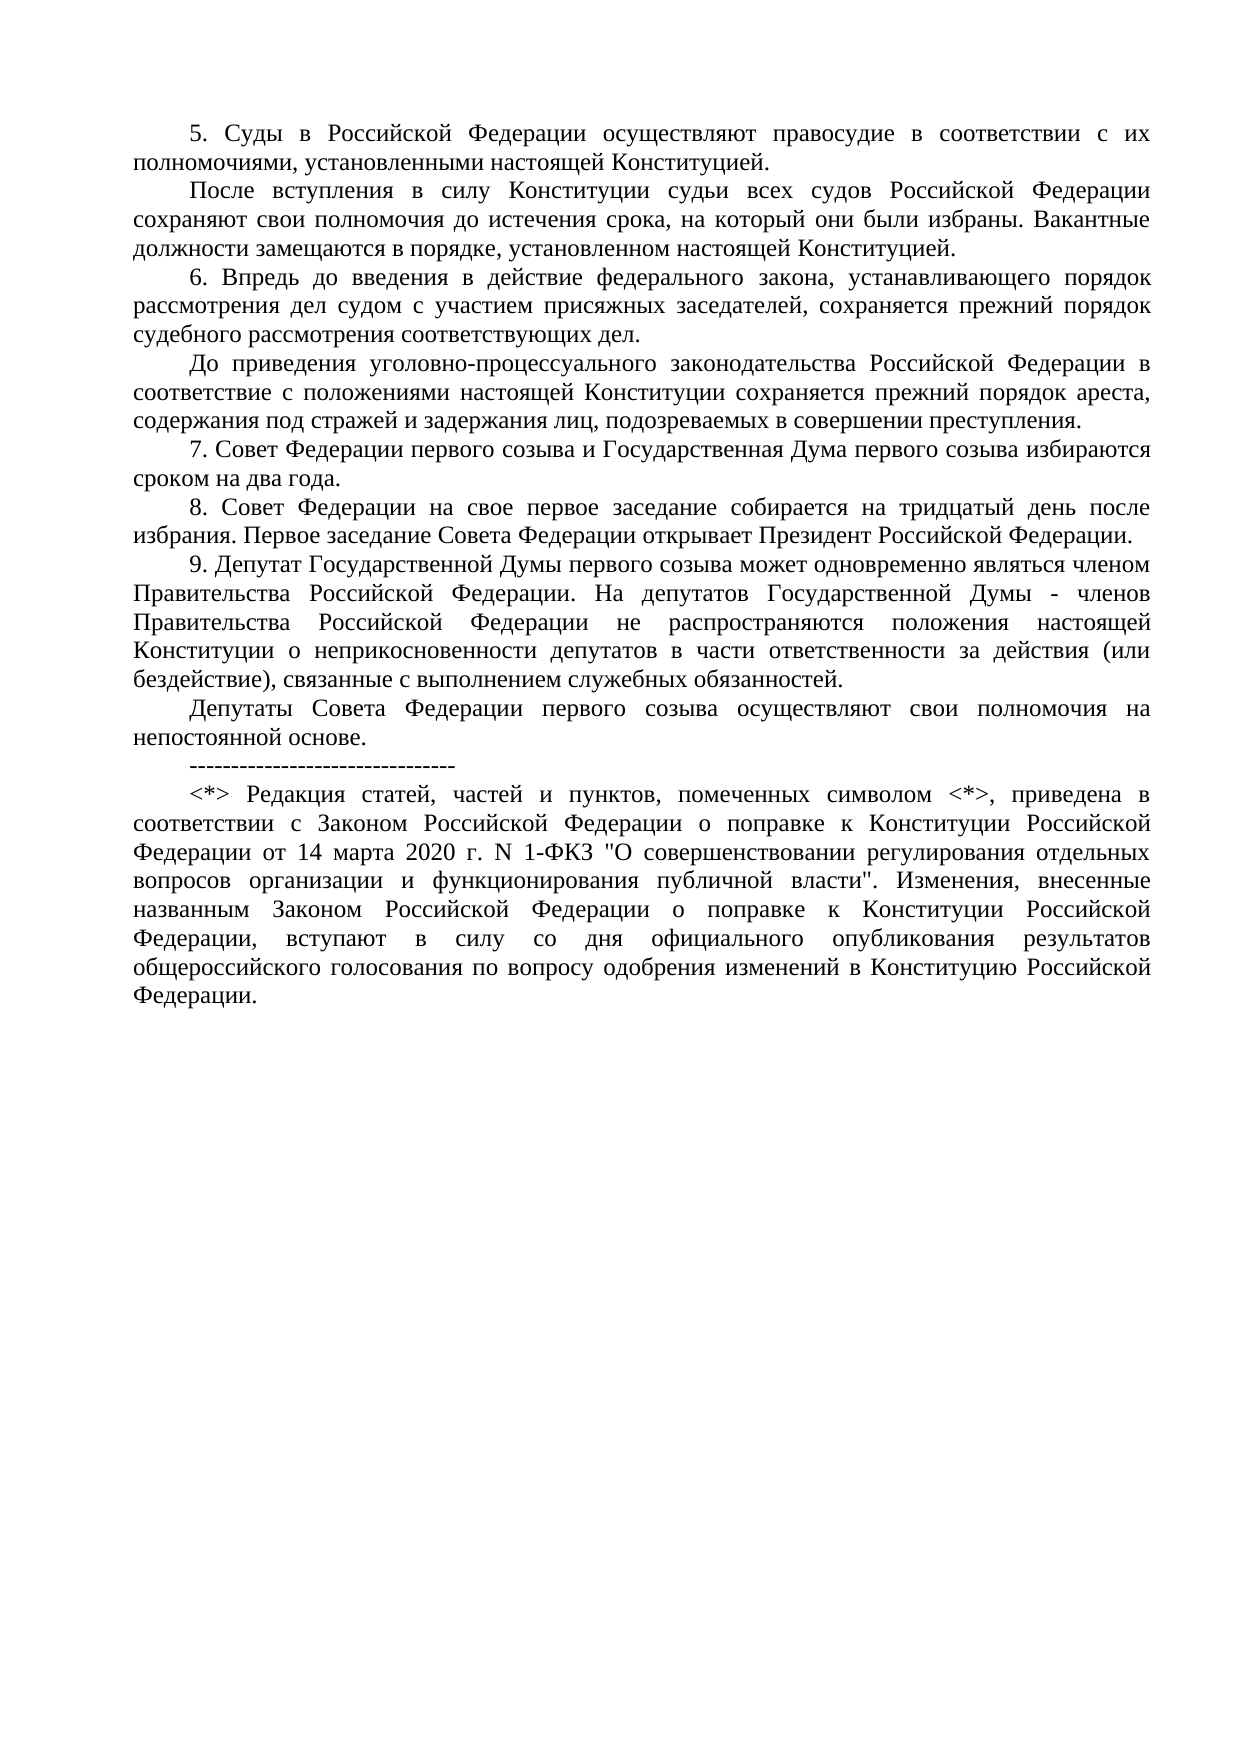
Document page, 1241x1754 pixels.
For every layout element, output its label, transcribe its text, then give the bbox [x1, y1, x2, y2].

text 5. Суды в Российской Федерации осуществляют правосудие в соответствии с их полномочиями, установленными настоящей Конституцией. [133, 118, 1152, 176]
text После вступления в силу Конституции судьи всех судов Российской Федерации сохраняют свои полномочия до истечения срока, на который они были избраны. Вакантные должности замещаются в порядке, установленном настоящей Конституцией. [133, 176, 1152, 262]
text <*> Редакция статей, частей и пунктов, помеченных символом <*>, приведена в соответствии с Законом Российской Федерации о поправке к Конституции Российской Федерации от 14 марта 2020 г. N 1-ФКЗ "О совершенствовании регулирования отдельных вопросов организации и функционирования публичной власти". Изменения, внесенные названным Законом Российской Федерации о поправке к Конституции Российской Федерации, вступают в силу со дня официального опубликования результатов общероссийского голосования по вопросу одобрения изменений в Конституцию Российской Федерации. [133, 779, 1152, 1009]
text 8. Совет Федерации на свое первое заседание собирается на тридцатый день после избрания. Первое заседание Совета Федерации открывает Президент Российской Федерации. [133, 492, 1152, 549]
text Депутаты Совета Федерации первого созыва осуществляют свои полномочия на непостоянной основе. [133, 693, 1152, 751]
text 6. Впредь до введения в действие федерального закона, устанавливающего порядок рассмотрения дел судом с участием присяжных заседателей, сохраняется прежний порядок судебного рассмотрения соответствующих дел. [133, 262, 1152, 348]
text 7. Совет Федерации первого созыва и Государственная Дума первого созыва избираются сроком на два года. [133, 434, 1152, 492]
text До приведения уголовно-процессуального законодательства Российской Федерации в соответствие с положениями настоящей Конституции сохраняется прежний порядок ареста, содержания под стражей и задержания лиц, подозреваемых в совершении преступления. [133, 348, 1152, 434]
text 9. Депутат Государственной Думы первого созыва может одновременно являться членом Правительства Российской Федерации. На депутатов Государственной Думы - членов Правительства Российской Федерации не распространяются положения настоящей Конституции о неприкосновенности депутатов в части ответственности за действия (или бездействие), связанные с выполнением служебных обязанностей. [133, 549, 1152, 693]
text -------------------------------- [133, 751, 1152, 779]
